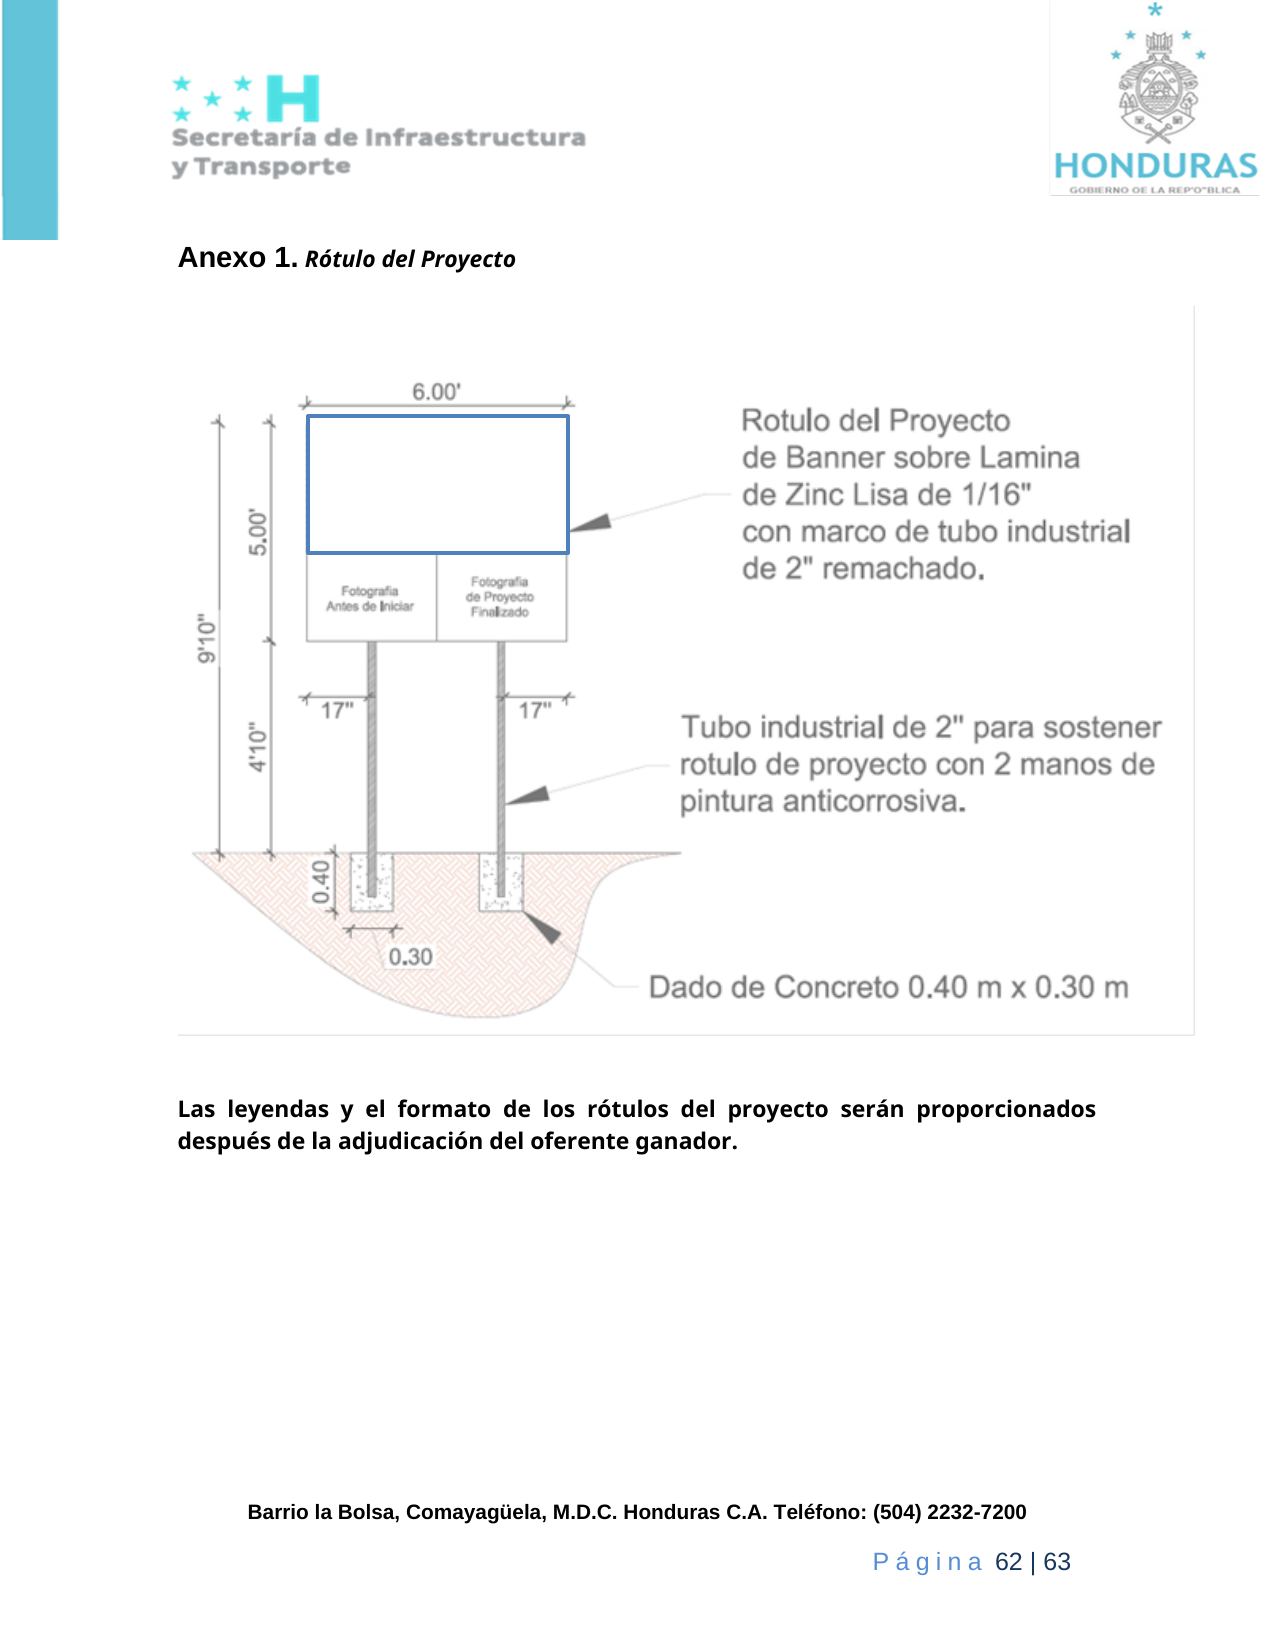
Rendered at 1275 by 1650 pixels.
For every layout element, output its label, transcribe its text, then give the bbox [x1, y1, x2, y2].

picture [0, 0, 1260, 240]
text Anexo 1. Rótulo del Proyecto [177, 240, 1098, 274]
text Las leyendas y el formato de los rótulos del proyecto serán proporcionados después de la adjudicación del oferente ganador. [177, 1093, 1098, 1156]
